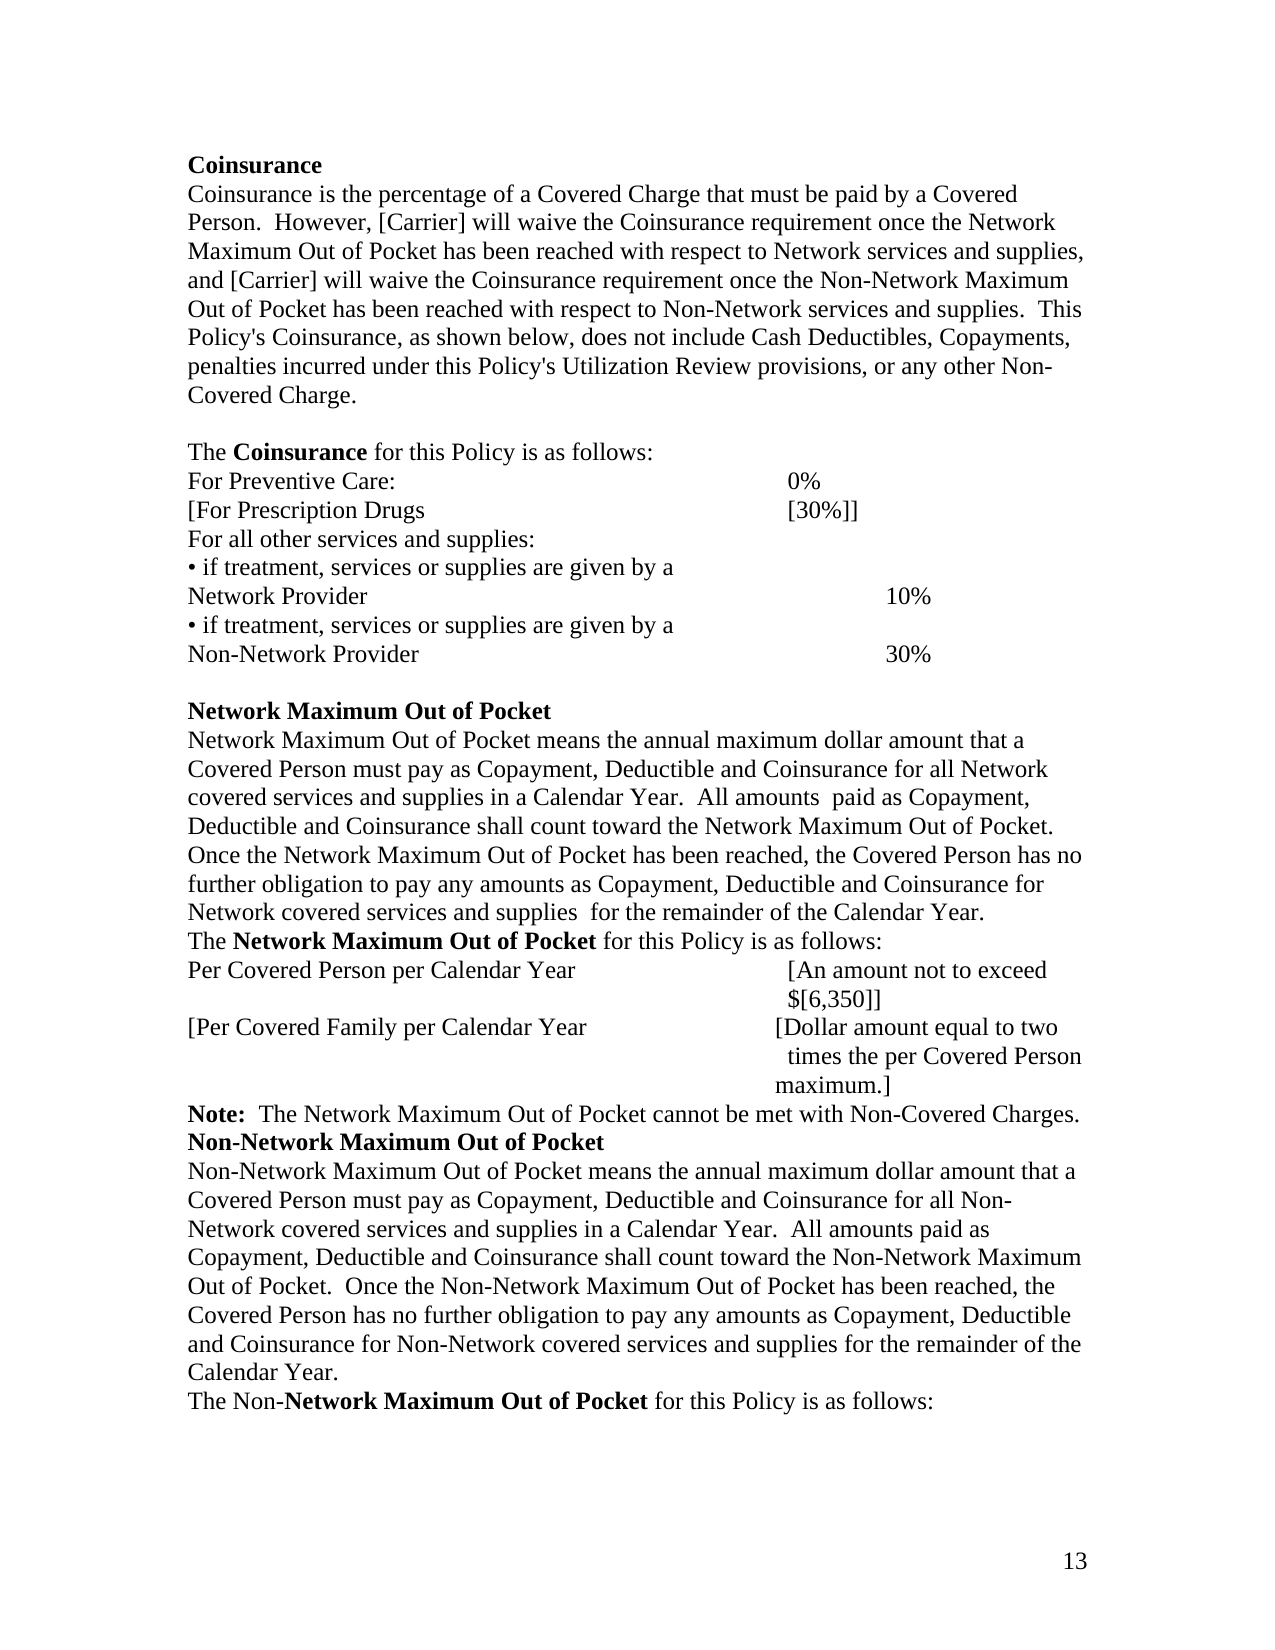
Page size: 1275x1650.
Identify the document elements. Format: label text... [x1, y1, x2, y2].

text Coinsurance [187, 150, 1087, 179]
text Network Provider 10% [187, 581, 1087, 610]
text • if treatment, services or supplies are given by a [187, 552, 1087, 581]
text The Coinsurance for this Policy is as follows: [187, 437, 1087, 466]
text The Network Maximum Out of Pocket for this Policy is as follows: [187, 926, 1087, 955]
text Non-Network Provider 30% [187, 639, 1087, 667]
text Per Covered Person per Calendar Year [An amount not to exceed $[6,350]] [187, 955, 1087, 1012]
text times the per Covered Person maximum.] [775, 1041, 1087, 1099]
text For Preventive Care: 0% [187, 466, 1087, 495]
text The Non-Network Maximum Out of Pocket for this Policy is as follows: [187, 1386, 1087, 1415]
text Non-Network Maximum Out of Pocket means the annual maximum dollar amount that a Covered Person must pay as Copayment, Deductible and Coinsurance for all Non-Network covered services and supplies in a Calendar Year. All amounts paid as Copayment, Deductible and Coinsurance shall count toward the Non-Network Maximum Out of Pocket. Once the Non-Network Maximum Out of Pocket has been reached, the Covered Person has no further obligation to pay any amounts as Copayment, Deductible and Coinsurance for Non-Network covered services and supplies for the remainder of the Calendar Year. [187, 1156, 1087, 1386]
text [For Prescription Drugs [30%]] [187, 495, 1087, 524]
text Network Maximum Out of Pocket [187, 696, 1087, 725]
text For all other services and supplies: [187, 524, 1087, 552]
text Note: The Network Maximum Out of Pocket cannot be met with Non-Covered Charges. [187, 1099, 1087, 1127]
text Coinsurance is the percentage of a Covered Charge that must be paid by a Covered Person. However, [Carrier] will waive the Coinsurance requirement once the Network Maximum Out of Pocket has been reached with respect to Network services and supplies, and [Carrier] will waive the Coinsurance requirement once the Non-Network Maximum Out of Pocket has been reached with respect to Non-Network services and supplies. This Policy's Coinsurance, as shown below, does not include Cash Deductibles, Copayments, penalties incurred under this Policy's Utilization Review provisions, or any other Non-Covered Charge. [187, 179, 1087, 409]
text Non-Network Maximum Out of Pocket [187, 1127, 1087, 1156]
text [Per Covered Family per Calendar Year [Dollar amount equal to two [187, 1012, 1087, 1041]
text • if treatment, services or supplies are given by a [187, 610, 1087, 639]
text Network Maximum Out of Pocket means the annual maximum dollar amount that a Covered Person must pay as Copayment, Deductible and Coinsurance for all Network covered services and supplies in a Calendar Year. All amounts paid as Copayment, Deductible and Coinsurance shall count toward the Network Maximum Out of Pocket. Once the Network Maximum Out of Pocket has been reached, the Covered Person has no further obligation to pay any amounts as Copayment, Deductible and Coinsurance for Network covered services and supplies for the remainder of the Calendar Year. [187, 725, 1087, 926]
